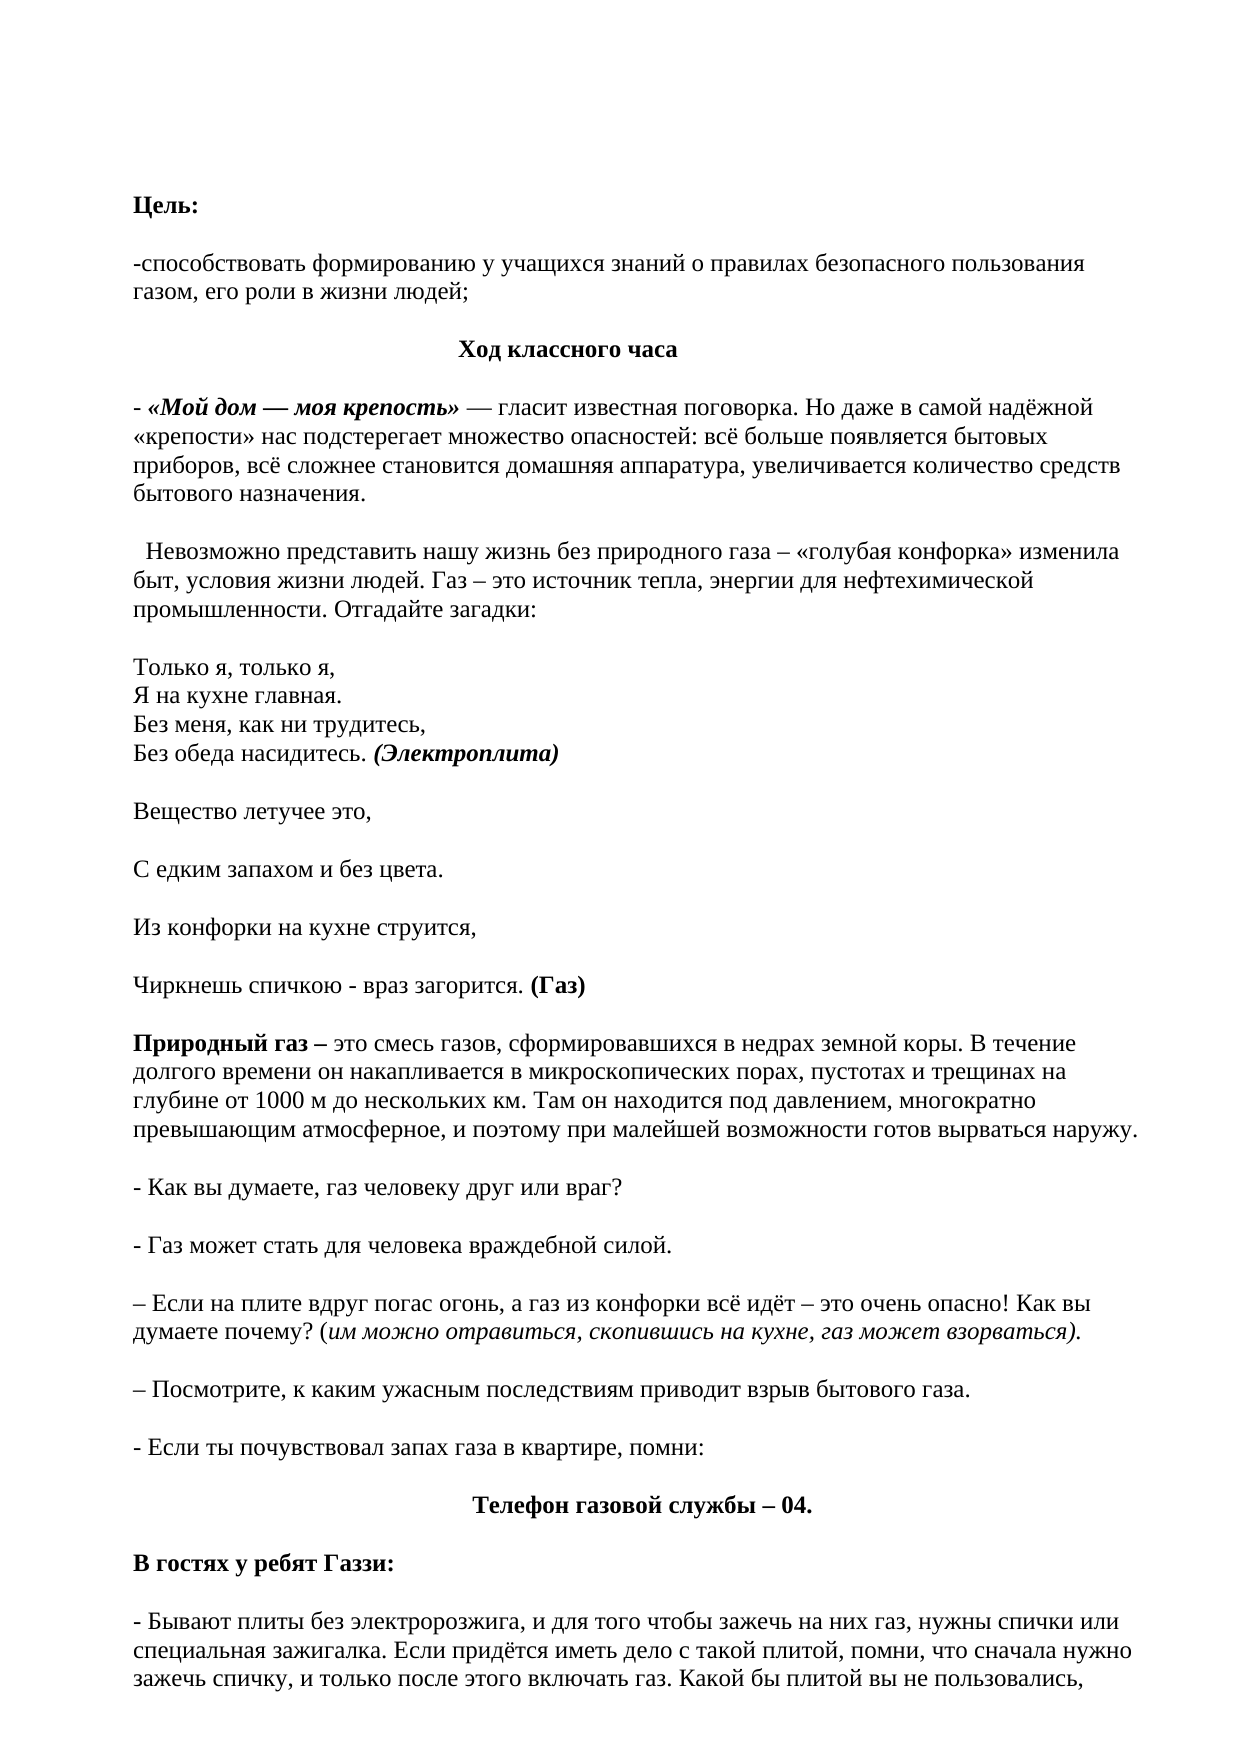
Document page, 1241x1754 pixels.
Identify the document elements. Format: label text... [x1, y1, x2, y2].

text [133, 1606, 1152, 1692]
text – Если на плите вдруг погас огонь, а газ из конфорки всё идёт – это очень опасно! Как вы думаете почему? (им можно отравиться, скопившись на кухне, газ может взорваться). [133, 1288, 1152, 1345]
text В гостях у ребят Газзи: [133, 1548, 1152, 1577]
text С едким запахом и без цвета. [133, 854, 1152, 883]
text Телефон газовой службы – 04. [133, 1490, 1152, 1519]
text -способствовать формированию у учащихся знаний о правилах безопасного пользования газом, его роли в жизни людей; [133, 248, 1152, 305]
text Невозможно представить нашу жизнь без природного газа – «голубая конфорка» изменила быт, условия жизни людей. Газ – это источник тепла, энергии для нефтехимической промышленности. Отгадайте загадки: [133, 536, 1152, 623]
text Вещество летучее это, [133, 796, 1152, 825]
text Из конфорки на кухне струится, [133, 912, 1152, 941]
text - «Мой дом — моя крепость» — гласит известная поговорка. Но даже в самой надёжной «крепости» нас подстерегает множество опасностей: всё больше появляется бытовых приборов, всё сложнее становится домашняя аппаратура, увеличивается количество средств бытового назначения. [133, 392, 1152, 507]
text Цель: [133, 190, 1152, 218]
text - Как вы думаете, газ человеку друг или враг? [133, 1172, 1152, 1201]
text - Газ может стать для человека враждебной силой. [133, 1230, 1152, 1258]
text - Если ты почувствовал запах газа в квартире, помни: [133, 1432, 1152, 1461]
text Ход классного часа [133, 334, 1152, 363]
text Чиркнешь спичкою - враз загорится. (Газ) [133, 970, 1152, 998]
text Природный газ – это смесь газов, сформировавшихся в недрах земной коры. В течение долгого времени он накапливается в микроскопических порах, пустотах и трещинах на глубине от 1000 м до нескольких км. Там он находится под давлением, многократно превышающим атмосферное, и поэтому при малейшей возможности готов вырваться наружу. [133, 1028, 1152, 1143]
text – Посмотрите, к каким ужасным последствиям приводит взрыв бытового газа. [133, 1374, 1152, 1403]
text Только я, только я, Я на кухне главная. Без меня, как ни трудитесь, Без обеда насидитесь. (Электроплита) [133, 652, 1152, 767]
